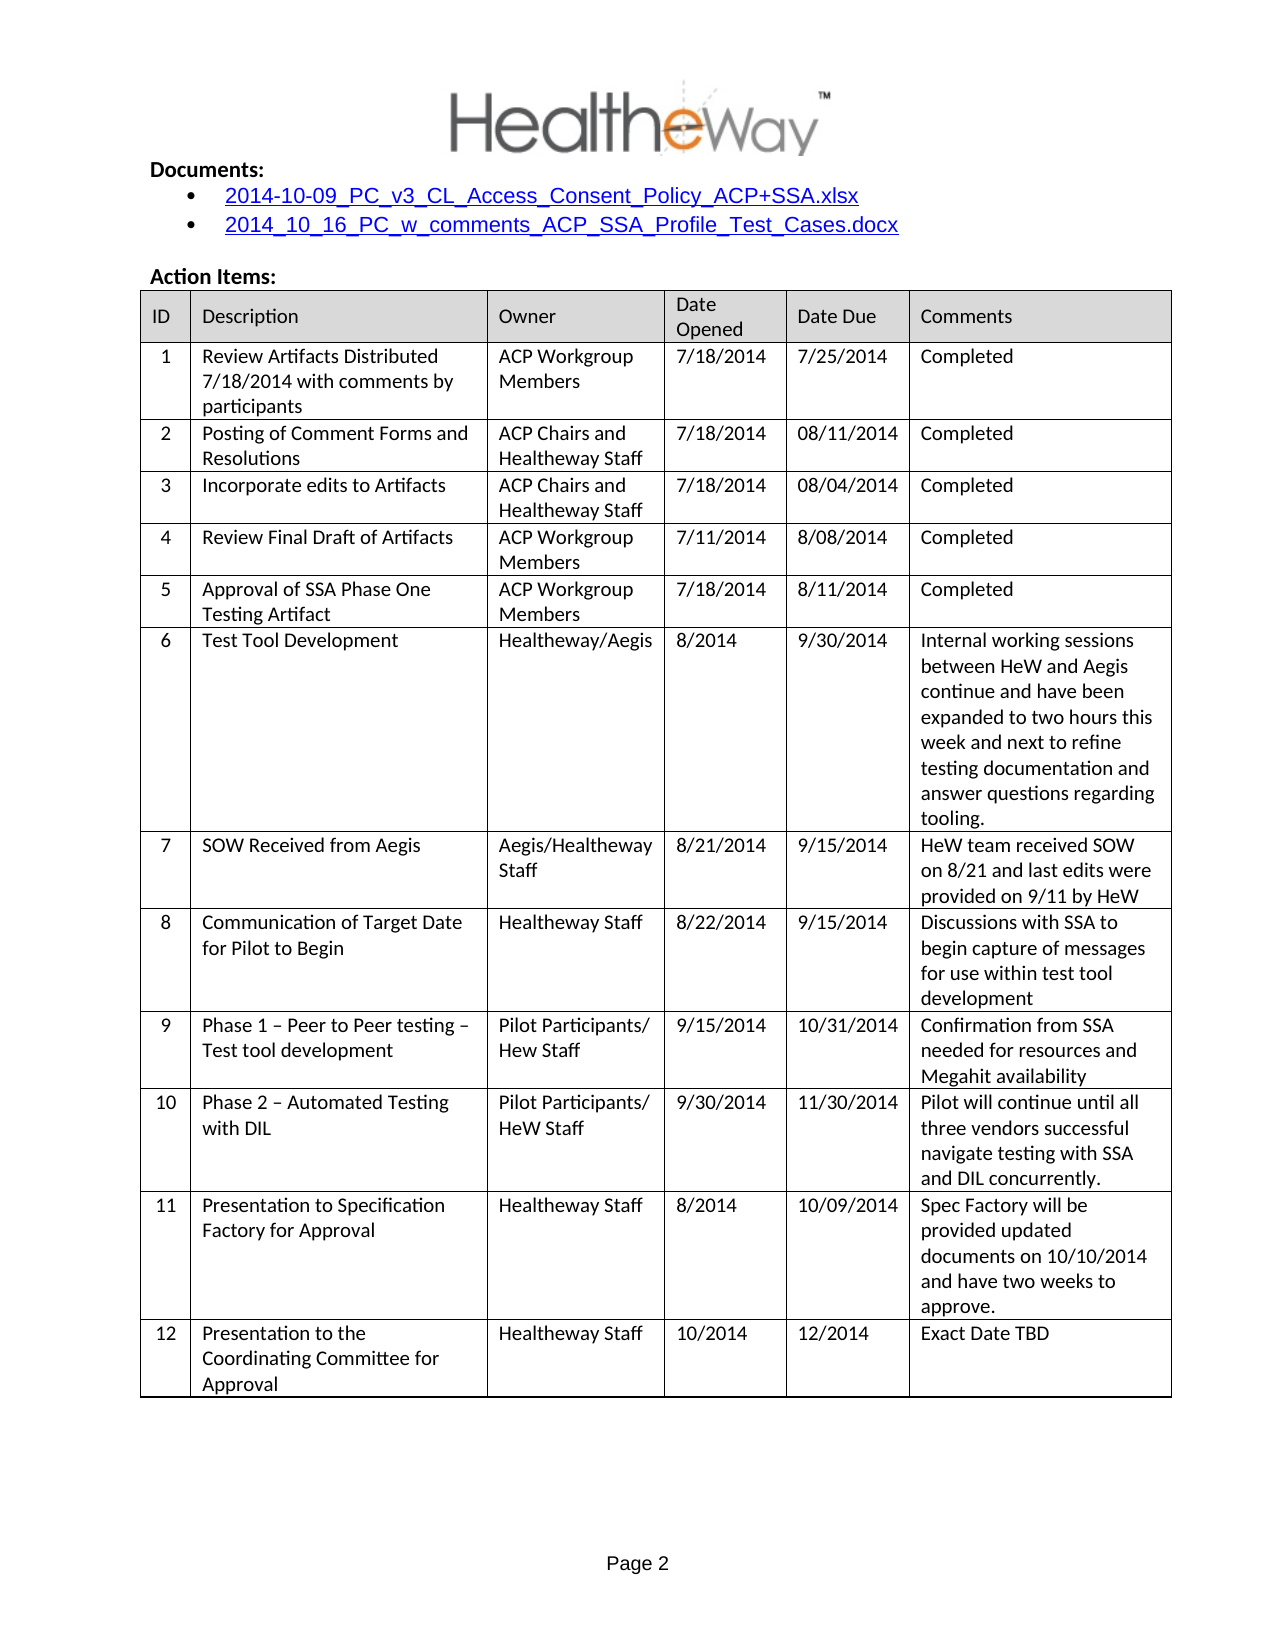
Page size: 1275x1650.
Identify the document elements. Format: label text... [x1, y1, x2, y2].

table_cell Approval of SSA Phase One Testing Artifact [191, 576, 487, 627]
table_cell 10/09/2014 [787, 1192, 909, 1319]
table_cell ACP Workgroup Members [488, 343, 664, 419]
table_cell Healtheway/Aegis [488, 628, 664, 831]
table_cell Presentation to Specification Factory for Approval [191, 1192, 487, 1319]
table_cell Presentation to the Coordinating Committee for Approval [191, 1320, 487, 1396]
table_cell Healtheway Staff [488, 909, 664, 1011]
table_cell ACP Workgroup Members [488, 576, 664, 627]
table_cell 7/18/2014 [665, 576, 786, 627]
table_cell Confirmation from SSA needed for resources and Megahit availability [910, 1012, 1171, 1088]
table_cell 08/04/2014 [787, 472, 909, 523]
list 2014-10-09_PC_v3_CL_Access_Consent_Policy_ACP+SSA.xlsx [187, 183, 1125, 208]
table_cell 12 [141, 1320, 190, 1396]
table_cell HeW team received SOW on 8/21 and last edits were provided on 9/11 by HeW [910, 832, 1171, 908]
table_cell 2 [141, 420, 190, 471]
table_header ID [141, 291, 190, 342]
table_cell Completed [910, 343, 1171, 419]
table_cell Healtheway Staff [488, 1192, 664, 1319]
table_cell Internal working sessions between HeW and Aegis continue and have been expanded to two hours this week and next to refine testing documentation and answer questions regarding tooling. [910, 628, 1171, 831]
table_cell Incorporate edits to Artifacts [191, 472, 487, 523]
table_cell Spec Factory will be provided updated documents on 10/10/2014 and have two weeks to approve. [910, 1192, 1171, 1319]
table_cell 7/18/2014 [665, 472, 786, 523]
table_cell Aegis/Healtheway Staff [488, 832, 664, 908]
list 2014_10_16_PC_w_comments_ACP_SSA_Profile_Test_Cases.docx [187, 212, 1125, 237]
table_header Owner [488, 291, 664, 342]
table_cell ACP Chairs and Healtheway Staff [488, 420, 664, 471]
table_cell 8/22/2014 [665, 909, 786, 1011]
table_cell 10/31/2014 [787, 1012, 909, 1088]
table_header Date Opened [665, 291, 786, 342]
table_cell 10/2014 [665, 1320, 786, 1396]
table_cell 12/2014 [787, 1320, 909, 1396]
table_cell Review Final Draft of Artifacts [191, 524, 487, 575]
table_cell Pilot Participants/ Hew Staff [488, 1012, 664, 1088]
table_cell Pilot Participants/ HeW Staff [488, 1089, 664, 1191]
table_cell Posting of Comment Forms and Resolutions [191, 420, 487, 471]
table_cell Review Artifacts Distributed 7/18/2014 with comments by participants [191, 343, 487, 419]
table_header Description [191, 291, 487, 342]
table_cell Pilot will continue until all three vendors successful navigate testing with SSA and DIL concurrently. [910, 1089, 1171, 1191]
table_cell Completed [910, 420, 1171, 471]
table_cell Healtheway Staff [488, 1320, 664, 1396]
table_cell 9 [141, 1012, 190, 1088]
table_cell ACP Workgroup Members [488, 524, 664, 575]
table_cell 7/18/2014 [665, 420, 786, 471]
table_cell ACP Chairs and Healtheway Staff [488, 472, 664, 523]
table_cell 10 [141, 1089, 190, 1191]
table_cell Completed [910, 576, 1171, 627]
table_cell 9/30/2014 [787, 628, 909, 831]
table_cell 8/21/2014 [665, 832, 786, 908]
table_cell 4 [141, 524, 190, 575]
table_cell 9/30/2014 [665, 1089, 786, 1191]
table_cell 8 [141, 909, 190, 1011]
table_cell 11/30/2014 [787, 1089, 909, 1191]
table_cell 3 [141, 472, 190, 523]
table_cell 9/15/2014 [787, 832, 909, 908]
table_cell 7 [141, 832, 190, 908]
text Documents: [150, 155, 1125, 183]
table_cell 8/11/2014 [787, 576, 909, 627]
table_cell 1 [141, 343, 190, 419]
table_cell Completed [910, 472, 1171, 523]
table_cell SOW Received from Aegis [191, 832, 487, 908]
table_cell Discussions with SSA to begin capture of messages for use within test tool development [910, 909, 1171, 1011]
table_header Date Due [787, 291, 909, 342]
table_cell 7/18/2014 [665, 343, 786, 419]
text Action Items: [150, 262, 1125, 290]
table_cell 8/2014 [665, 1192, 786, 1319]
table_header Comments [910, 291, 1171, 342]
table_cell 8/2014 [665, 628, 786, 831]
table_cell Test Tool Development [191, 628, 487, 831]
table_cell Communication of Target Date for Pilot to Begin [191, 909, 487, 1011]
table_cell 5 [141, 576, 190, 627]
table_cell 8/08/2014 [787, 524, 909, 575]
table_cell 7/25/2014 [787, 343, 909, 419]
table_cell Completed [910, 524, 1171, 575]
table_cell 9/15/2014 [787, 909, 909, 1011]
table_cell Phase 1 – Peer to Peer testing – Test tool development [191, 1012, 487, 1088]
table_cell Exact Date TBD [910, 1320, 1171, 1396]
table_cell 08/11/2014 [787, 420, 909, 471]
table_cell 7/11/2014 [665, 524, 786, 575]
table_cell Phase 2 – Automated Testing with DIL [191, 1089, 487, 1191]
table_cell 9/15/2014 [665, 1012, 786, 1088]
table_cell 6 [141, 628, 190, 831]
table_cell 11 [141, 1192, 190, 1319]
picture [443, 75, 833, 156]
